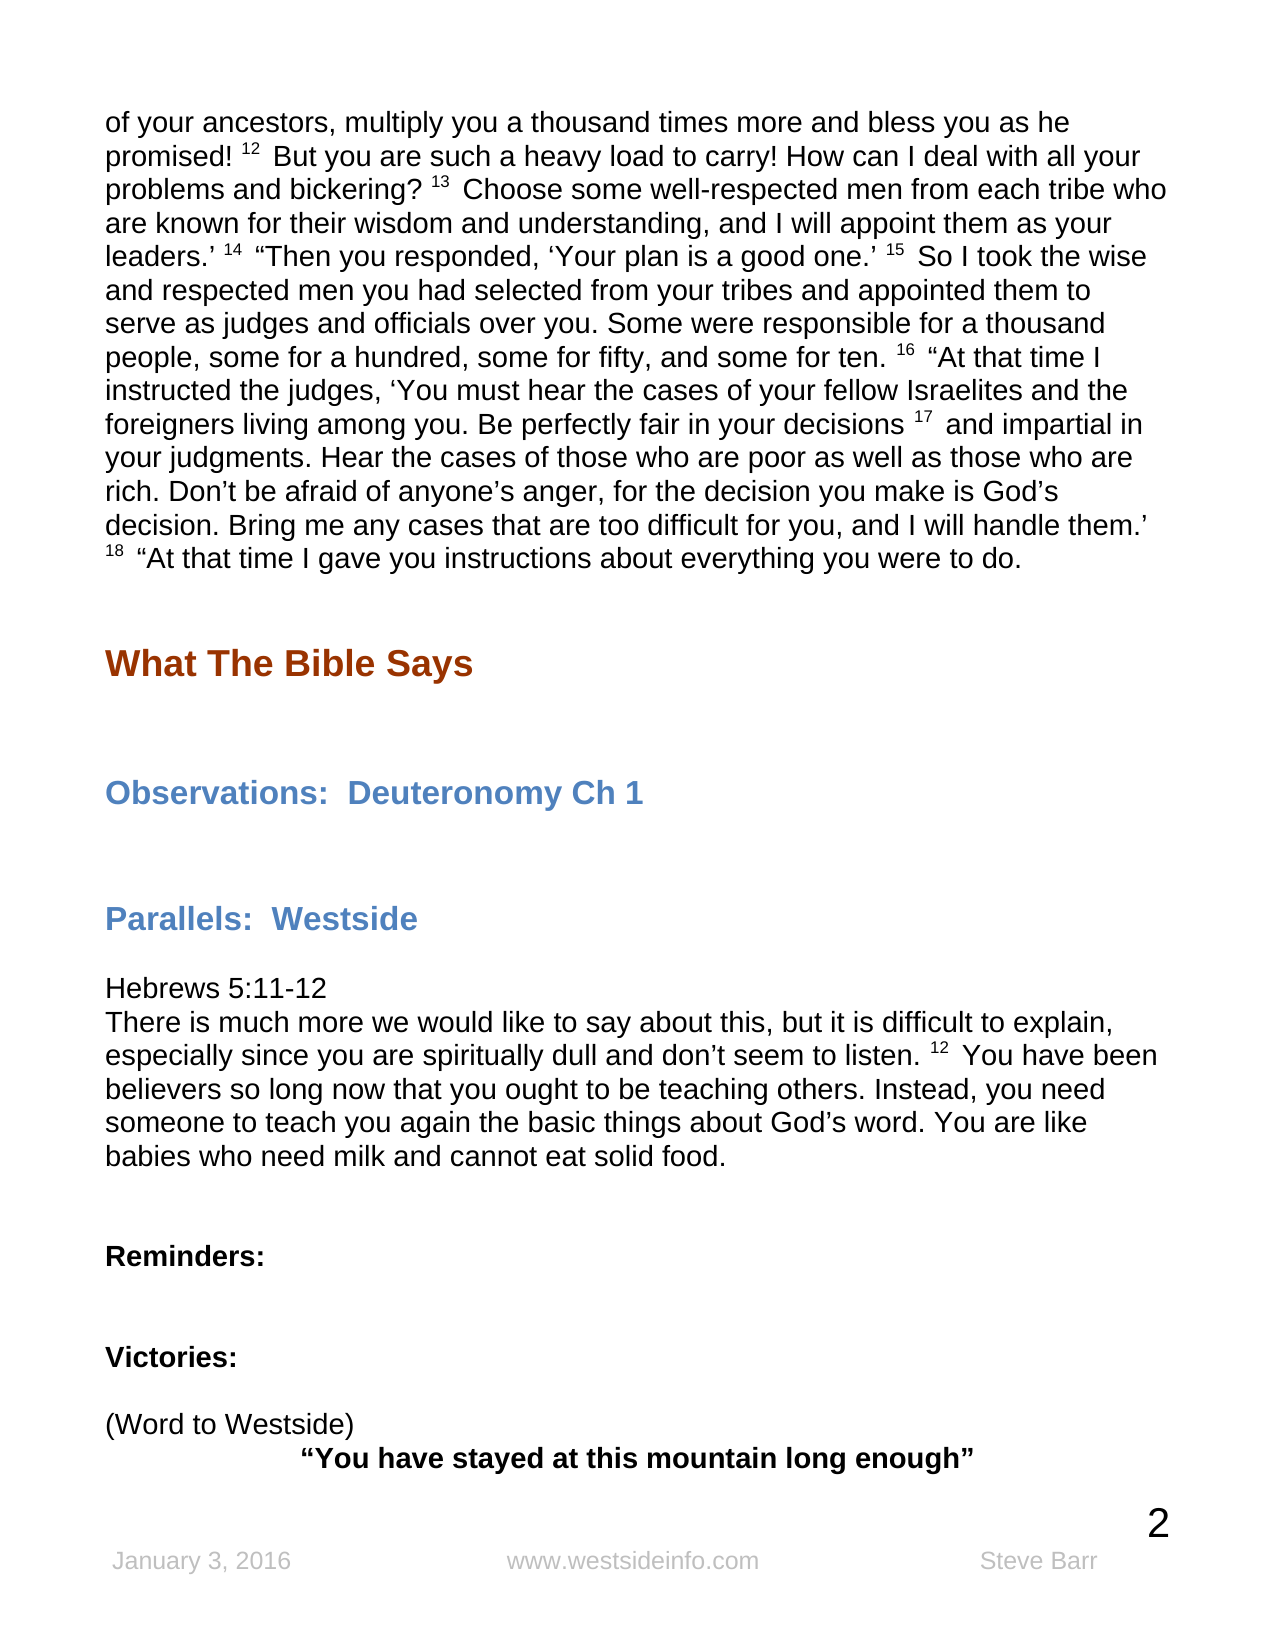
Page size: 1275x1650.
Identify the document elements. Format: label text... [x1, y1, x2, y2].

subtitle Parallels: Westside [105, 899, 1170, 937]
subtitle Observations: Deuteronomy Ch 1 [105, 773, 1170, 811]
text “You have stayed at this mountain long enough” [105, 1441, 1170, 1474]
text Reminders: [105, 1239, 1170, 1273]
text There is much more we would like to say about this, but it is difficult to explain, especially since you are spiritually dull and don’t seem to listen. 12 You have been believers so long now that you ought to be teaching others. Instead, you need someone to teach you again the basic things about God’s word. You are like babies who need milk and cannot eat solid food. [105, 1004, 1170, 1172]
text Hebrews 5:11-12 [105, 971, 1170, 1004]
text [105, 105, 1170, 574]
text (Word to Westside) [105, 1407, 1170, 1441]
text Victories: [105, 1340, 1170, 1373]
text What The Bible Says [105, 642, 1170, 685]
